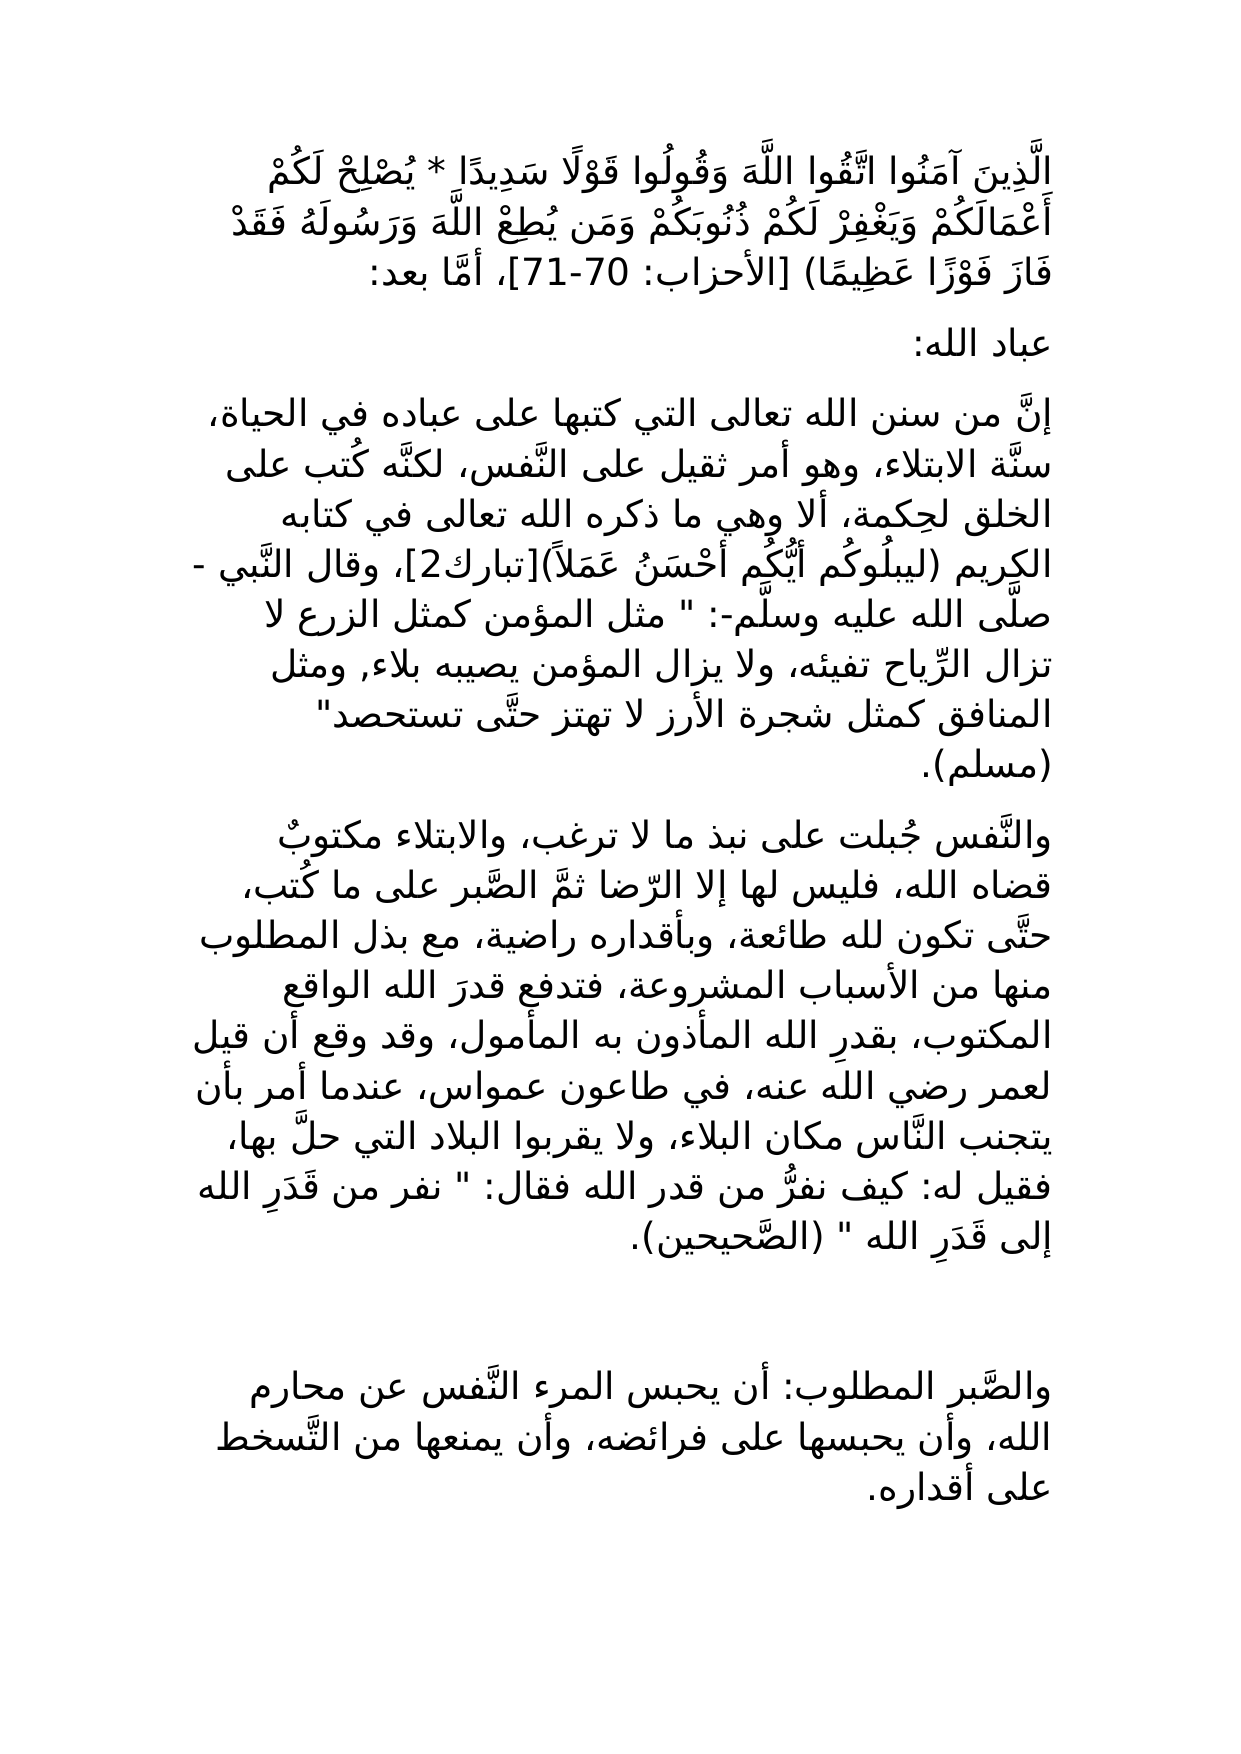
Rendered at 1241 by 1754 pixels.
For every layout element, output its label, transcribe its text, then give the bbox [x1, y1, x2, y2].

text عباد الله: [187, 321, 1053, 365]
text والنَّفس جُبلت على نبذ ما لا ترغب، والابتلاء مكتوبٌ قضاه الله، فليس لها إلا الرّضا ثمَّ الصَّبر على ما كُتب، حتَّى تكون لله طائعة، وبأقداره راضية، مع بذل المطلوب منها من الأسباب المشروعة، فتدفع قدرَ الله الواقع المكتوب، بقدرِ الله المأذون به المأمول، وقد وقع أن قيل لعمر رضي الله عنه، في طاعون عمواس، عندما أمر بأن يتجنب النَّاس مكان البلاء، ولا يقربوا البلاد التي حلَّ بها، فقيل له: كيف نفرُّ من قدر الله فقال: " نفر من قَدَرِ الله إلى قَدَرِ الله " (الصَّحيحين). [187, 814, 1053, 1258]
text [187, 150, 1053, 294]
text والصَّبر المطلوب: أن يحبس المرء النَّفس عن محارم الله، وأن يحبسها على فرائضه، وأن يمنعها من التَّسخط على أقداره. [187, 1365, 1053, 1509]
text إنَّ من سنن الله تعالى التي كتبها على عباده في الحياة، سنَّة الابتلاء، وهو أمر ثقيل على النَّفس، لكنَّه كُتب على الخلق لحِكمة، ألا وهي ما ذكره الله تعالى في كتابه الكريم (ليبلُوكُم أيُّكُم أحْسَنُ عَمَلاً)[تبارك2]، وقال النَّبي -صلَّى الله عليه وسلَّم-: " مثل المؤمن كمثل الزرع لا تزال الرِّياح تفيئه، ولا يزال المؤمن يصيبه بلاء, ومثل المنافق كمثل شجرة الأرز لا تهتز حتَّى تستحصد" (مسلم). [187, 392, 1053, 786]
